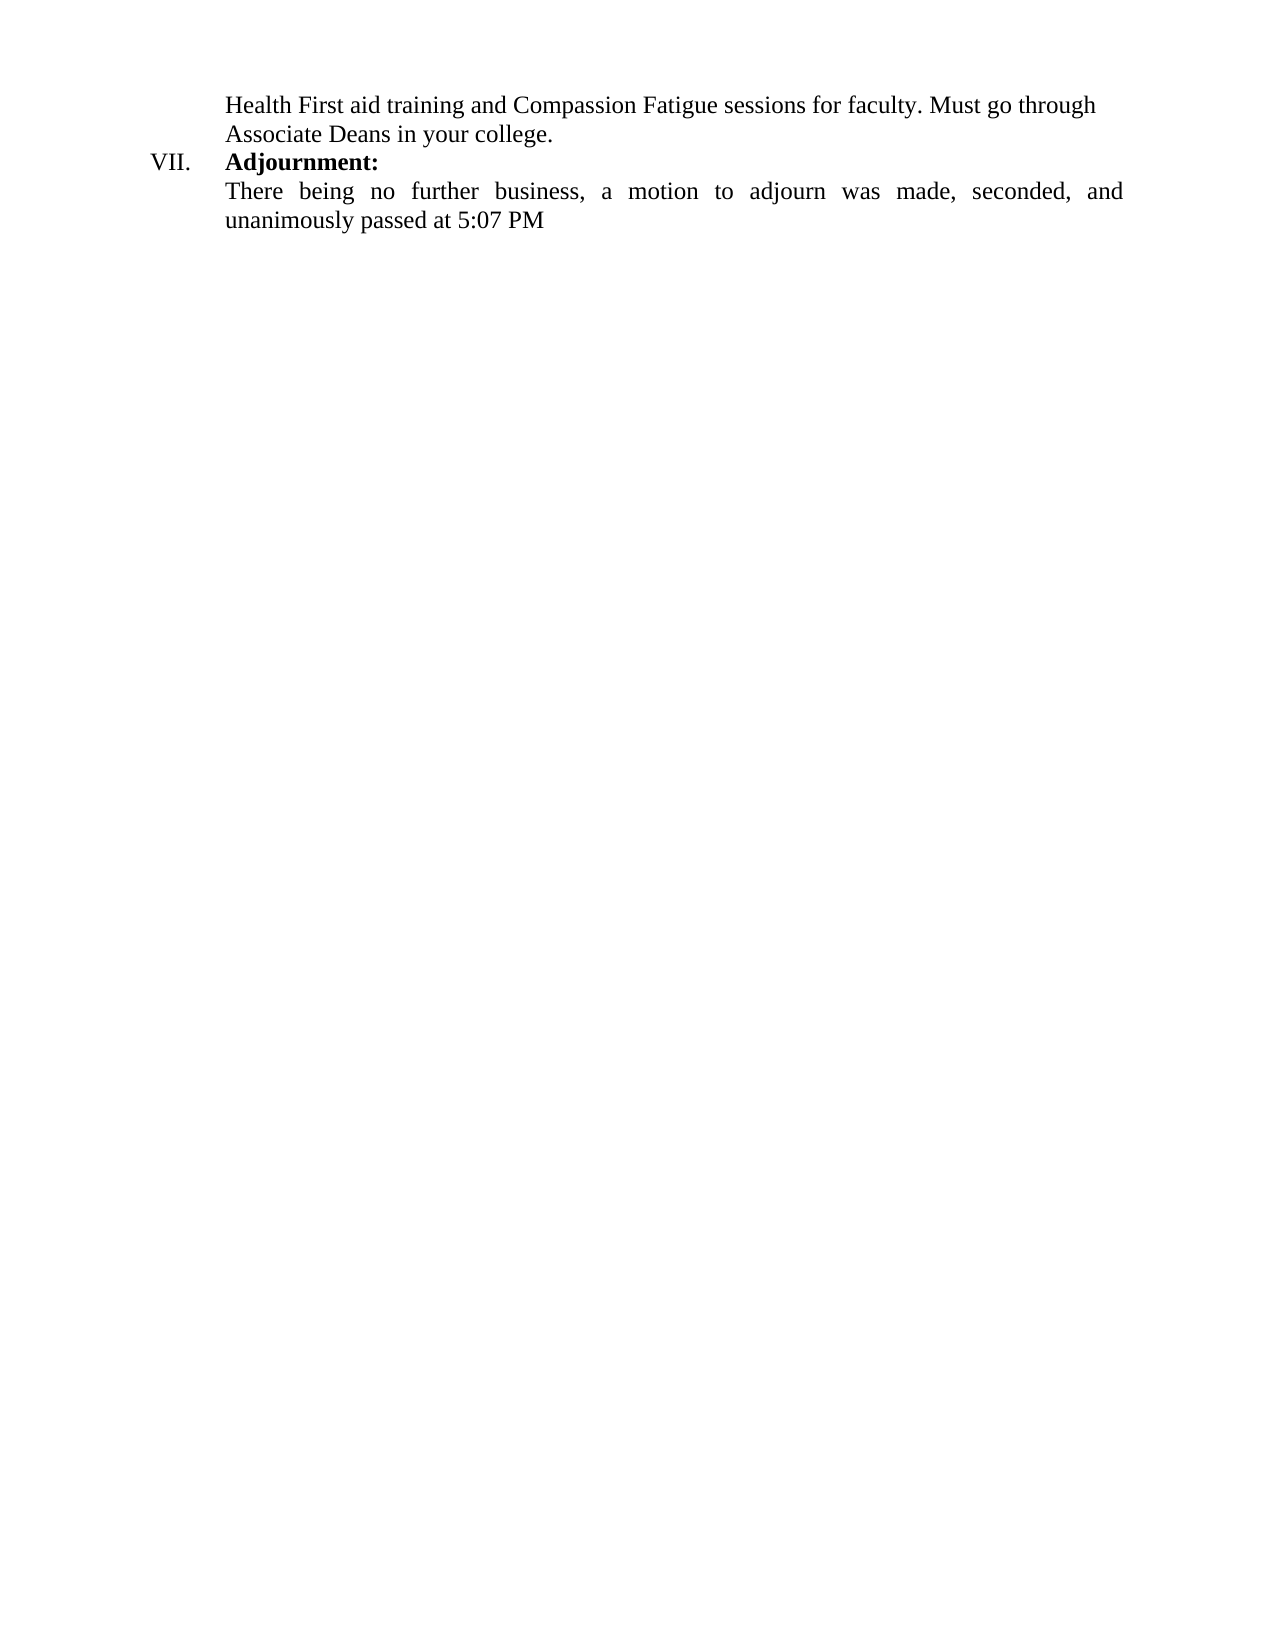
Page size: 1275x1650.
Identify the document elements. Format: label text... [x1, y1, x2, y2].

text There being no further business, a motion to adjourn was made, seconded, and unanimously passed at 5:07 PM [225, 176, 1125, 234]
list Adjournment: [150, 147, 1125, 176]
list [150, 90, 1125, 147]
